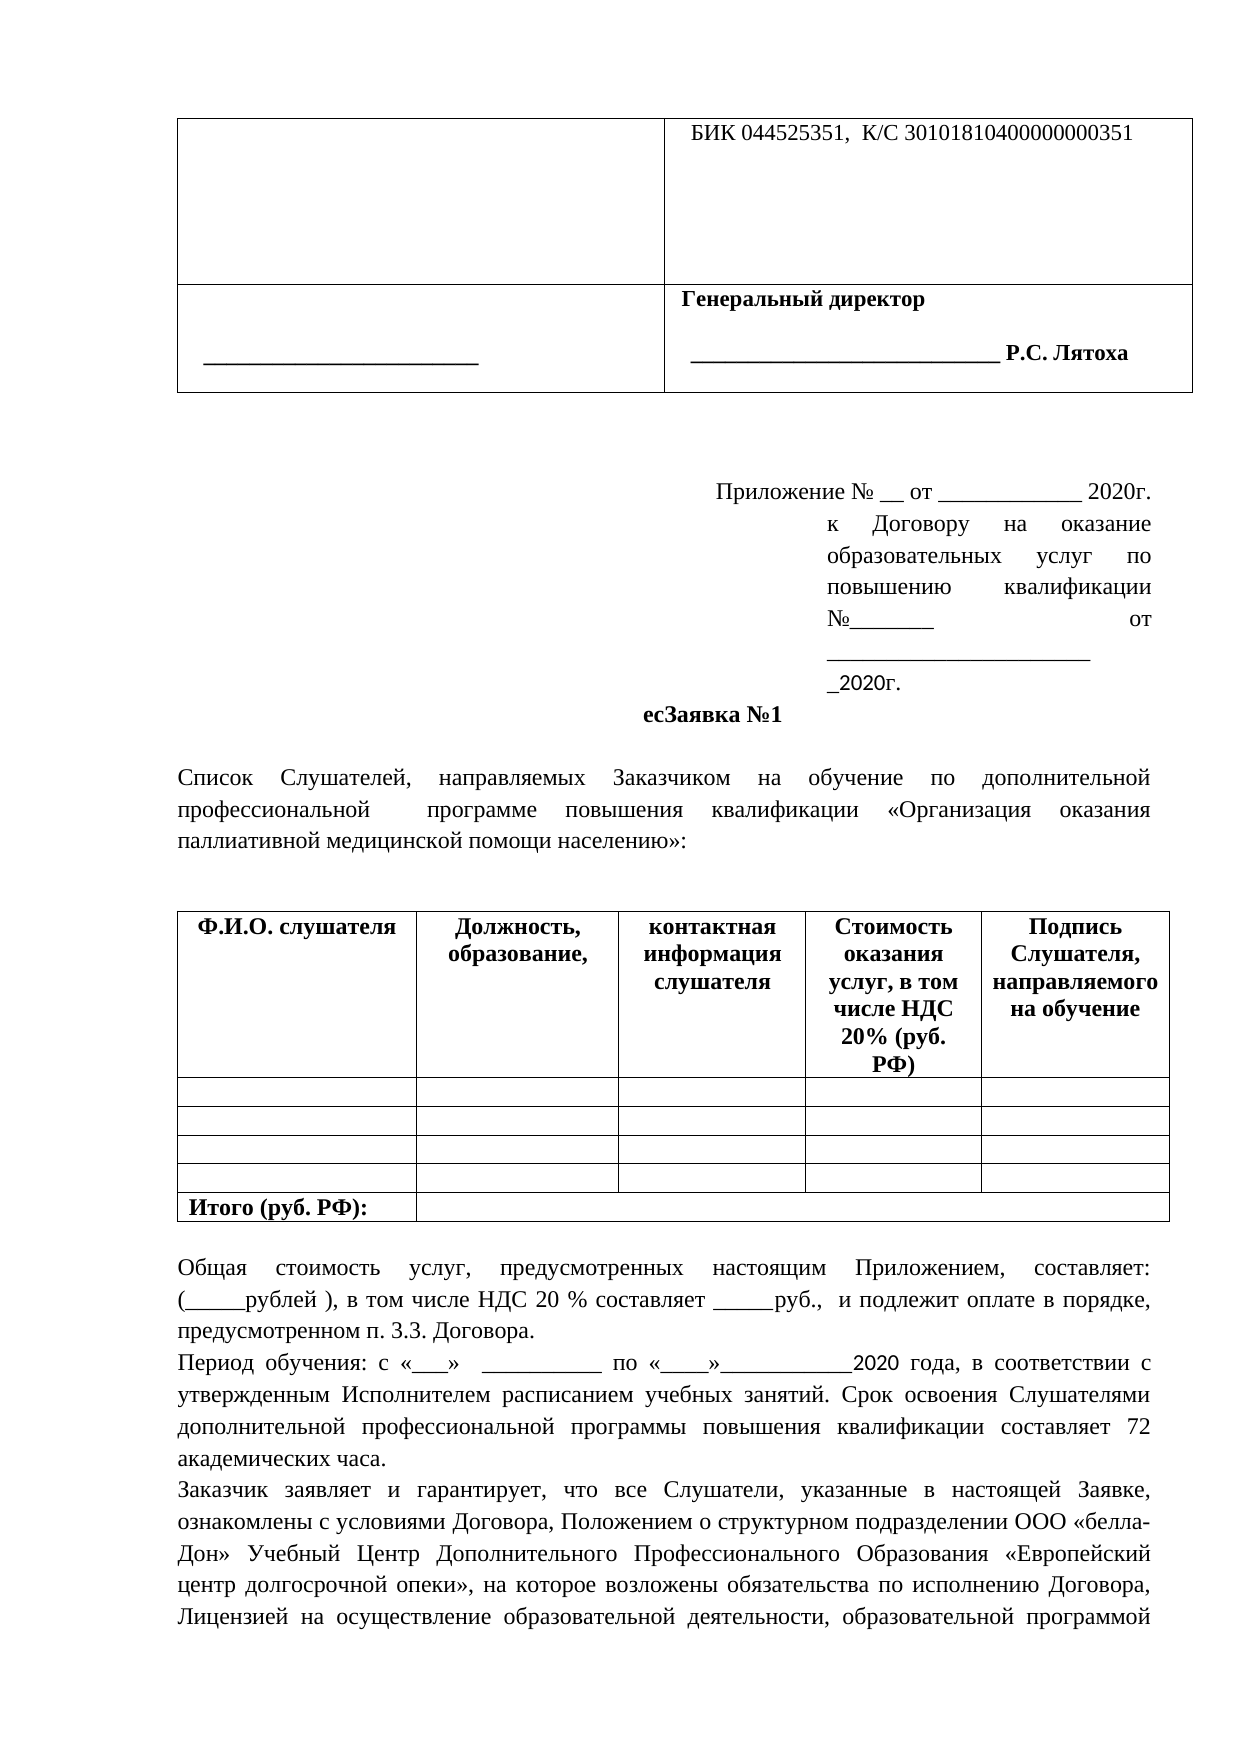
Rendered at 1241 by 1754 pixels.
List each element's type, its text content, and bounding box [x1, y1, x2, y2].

table_cell [806, 1107, 981, 1134]
table_header Ф.И.О. слушателя [178, 912, 416, 1077]
table_cell [417, 1107, 618, 1134]
table_cell [417, 1193, 1169, 1221]
table_cell Итого (руб. РФ): [178, 1193, 416, 1221]
table_cell [982, 1136, 1169, 1163]
table_cell [178, 1136, 416, 1163]
table_cell [982, 1164, 1169, 1192]
table_cell [982, 1078, 1169, 1106]
table_cell [806, 1136, 981, 1163]
table_cell Генеральный директор ___________________________ Р.С. Лятоха [665, 285, 1192, 392]
table_cell [806, 1164, 981, 1192]
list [177, 1475, 1152, 1630]
table_cell [178, 1078, 416, 1106]
table_cell [178, 1164, 416, 1192]
table_header Должность, образование, [417, 912, 618, 1077]
list Список Слушателей, направляемых Заказчиком на обучение по дополнительной профессиональной программе повышения квалификации «Организация оказания паллиативной медицинской помощи населению»: [177, 763, 1152, 854]
table_header Стоимость оказания услуг, в том числе НДС 20% (руб. РФ) [806, 912, 981, 1077]
table_cell [178, 1107, 416, 1134]
table_cell [619, 1136, 805, 1163]
list ecЗаявка №1 [274, 700, 1152, 727]
table_header контактная информация слушателя [619, 912, 805, 1077]
table_cell [619, 1107, 805, 1134]
list Общая стоимость услуг, предусмотренных настоящим Приложением, составляет: (_____рублей ), в том числе НДС 20 % составляет _____руб., и подлежит оплате в порядке, предусмотренном п. 3.3. Договора. [177, 1253, 1152, 1344]
table_header Подпись Слушателя, направляемого на обучение [982, 912, 1169, 1077]
table_cell [982, 1107, 1169, 1134]
table_cell [806, 1078, 981, 1106]
table_cell [417, 1078, 618, 1106]
text Приложение № __ от ____________ 2020г. [177, 477, 1152, 505]
table_cell [619, 1164, 805, 1192]
list Период обучения: с «___» __________ по «____»___________2020 года, в соответствии с утвержденным Исполнителем расписанием учебных занятий. Срок освоения Слушателями дополнительной профессиональной программы повышения квалификации составляет 72 академических часа. [177, 1348, 1152, 1471]
table_cell [417, 1164, 618, 1192]
list к Договору на оказание образовательных услуг по повышению квалификации №_______ от _______________________2020г. [827, 509, 1152, 696]
table_cell [178, 119, 664, 284]
table_cell [619, 1078, 805, 1106]
table_cell [417, 1136, 618, 1163]
table_cell ________________________ [178, 285, 664, 392]
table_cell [665, 119, 1192, 284]
